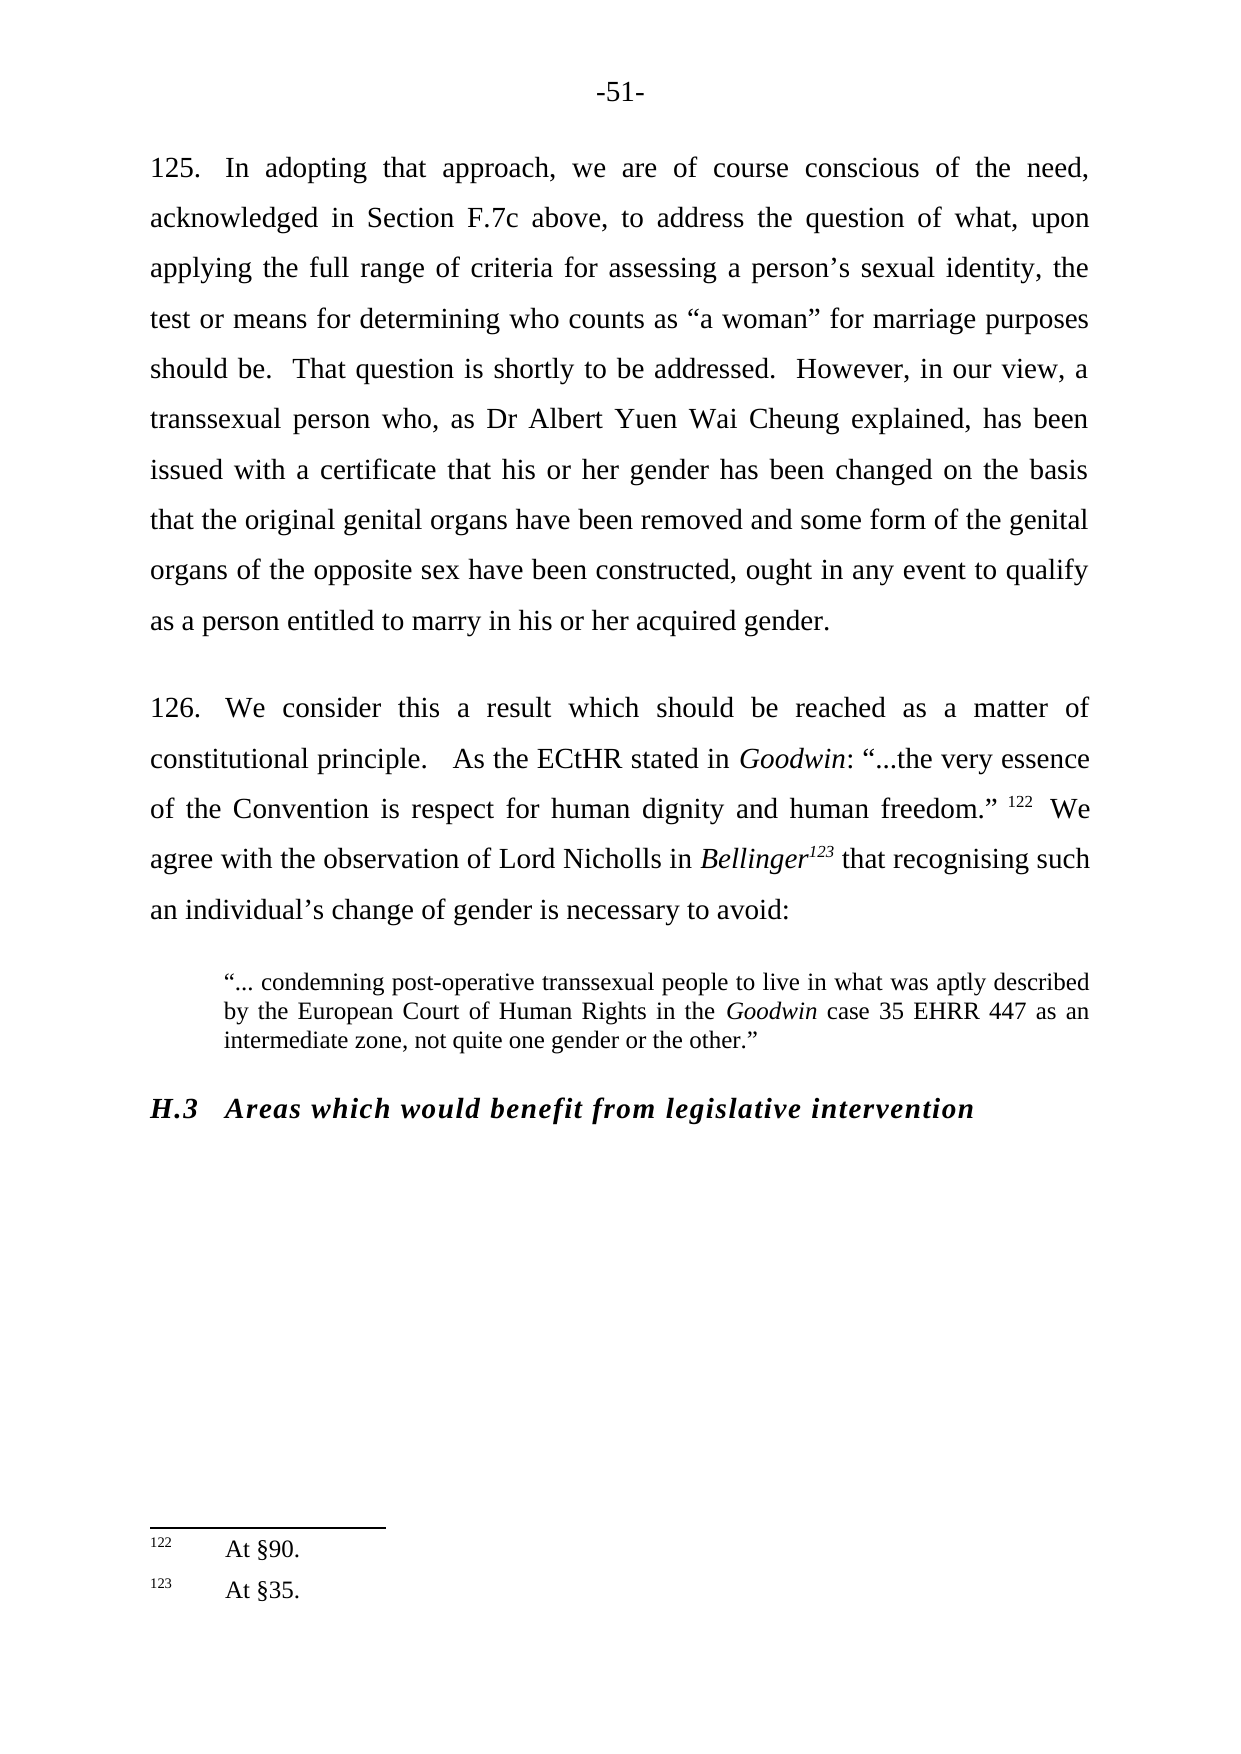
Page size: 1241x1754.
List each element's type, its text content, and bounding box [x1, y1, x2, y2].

text We consider this a result which should be reached as a matter of constitutional principle. As the ECtHR stated in Goodwin: “...the very essence of the Convention is respect for human dignity and human freedom.” We agree with the observation of Lord Nicholls in Bellinger that recognising such an individual’s change of gender is necessary to avoid: [150, 691, 1090, 925]
list “... condemning post-operative transsexual people to live in what was aptly described by the European Court of Human Rights in the Goodwin case 35 EHRR 447 as an intermediate zone, not quite one gender or the other.” [223, 967, 1090, 1053]
text In adopting that approach, we are of course conscious of the need, acknowledged in Section F.7c above, to address the question of what, upon applying the full range of criteria for assessing a person’s sexual identity, the test or means for determining who counts as “a woman” for marriage purposes should be. That question is shortly to be addressed. However, in our view, a transsexual person who, as Dr Albert Yuen Wai Cheung explained, has been issued with a certificate that his or her gender has been changed on the basis that the original genital organs have been removed and some form of the genital organs of the opposite sex have been constructed, ought in any event to qualify as a person entitled to marry in his or her acquired gender. [150, 150, 1090, 636]
subtitle H.3 Areas which would benefit from legislative intervention [150, 1091, 1090, 1124]
